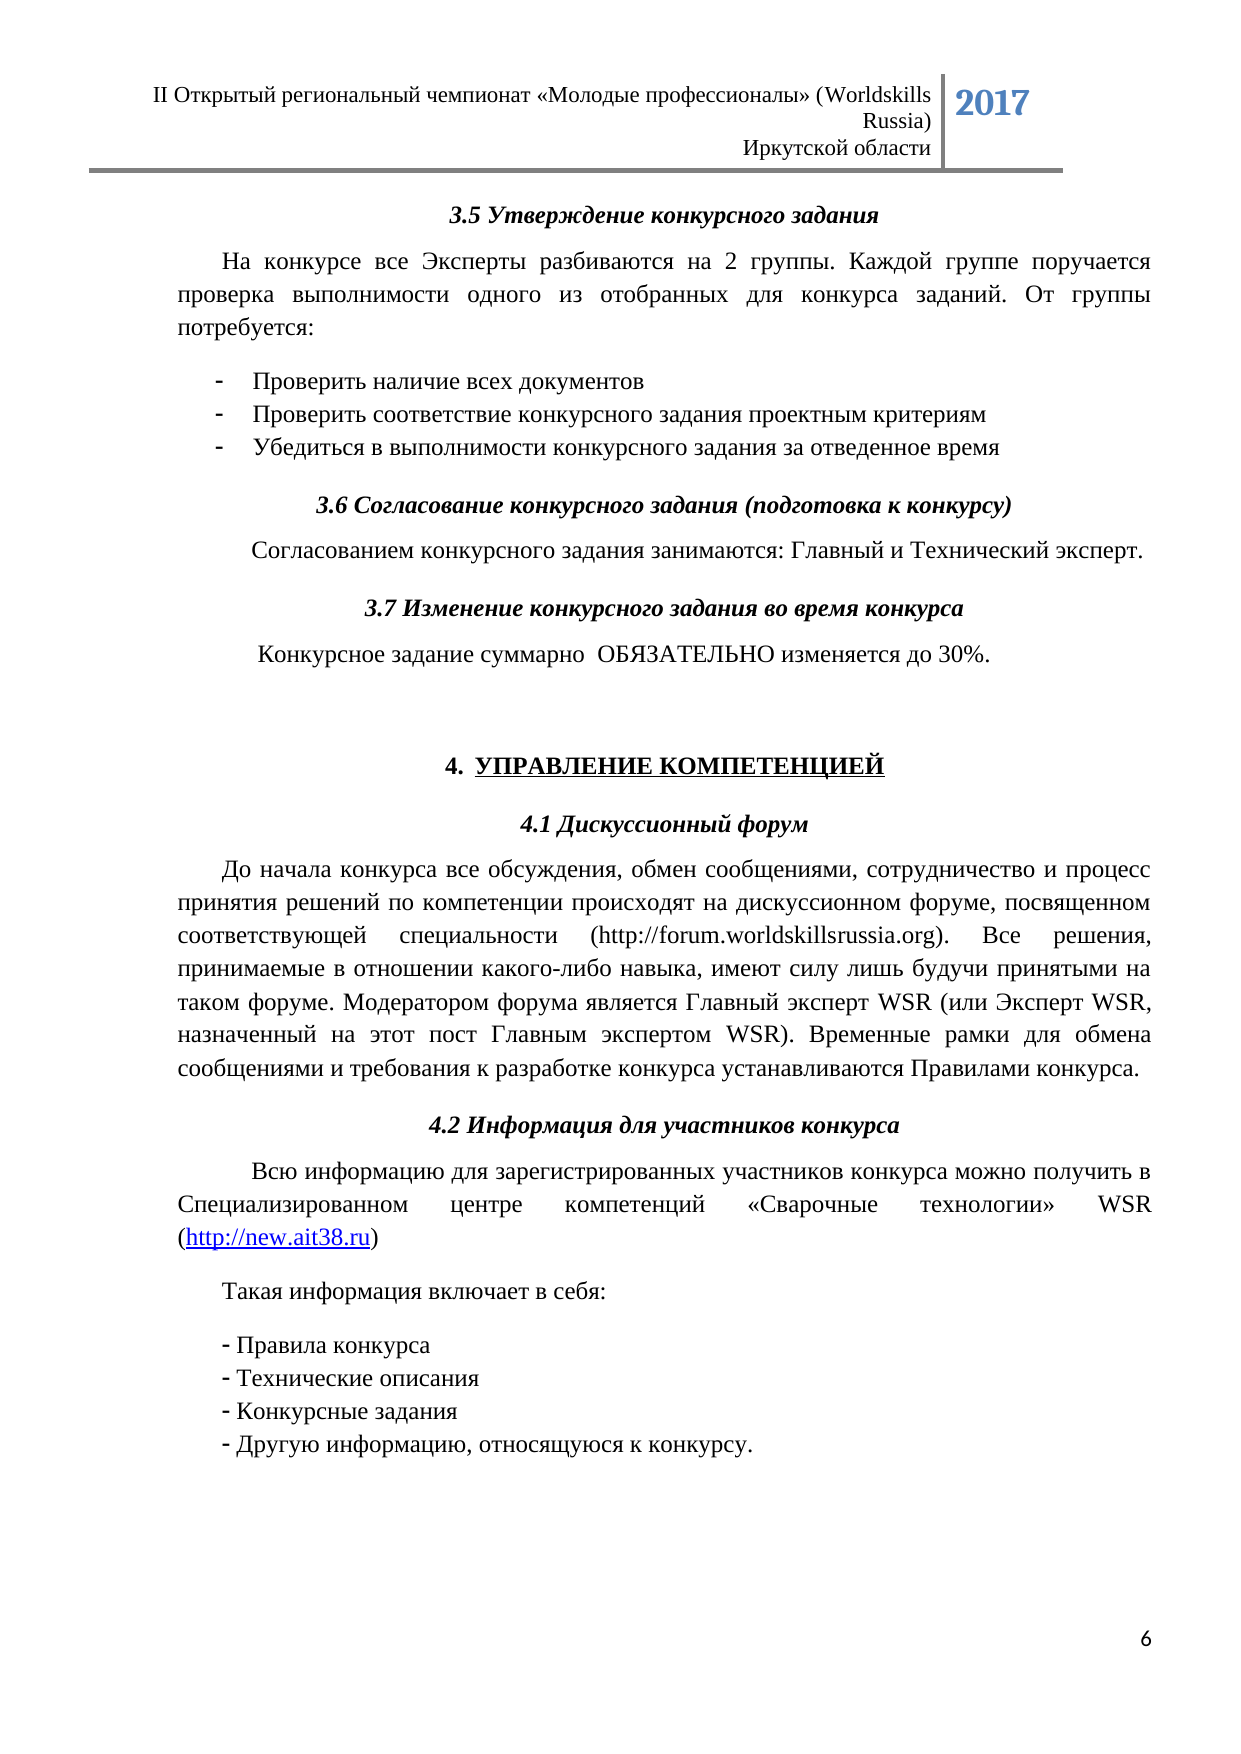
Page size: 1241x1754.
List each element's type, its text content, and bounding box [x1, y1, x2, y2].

list Технические описания [177, 1363, 1152, 1392]
subtitle 3.5 Утверждение конкурсного задания [177, 201, 1152, 229]
text До начала конкурса все обсуждения, обмен сообщениями, сотрудничество и процесс принятия решений по компетенции происходят на дискуссионном форуме, посвященном соответствующей специальности (http://forum.worldskillsrussia.org). Все решения, принимаемые в отношении какого-либо навыка, имеют силу лишь будучи принятыми на таком форуме. Модератором форума является Главный эксперт WSR (или Эксперт WSR, назначенный на этот пост Главным экспертом WSR). Временные рамки для обмена сообщениями и требования к разработке конкурса устанавливаются Правилами конкурса. [177, 854, 1152, 1081]
list Другую информацию, относящуюся к конкурсу. [177, 1429, 1152, 1458]
subtitle 4.1 Дискуссионный форум [177, 809, 1152, 838]
list Убедиться в выполнимости конкурсного задания за отведенное время [215, 432, 1152, 461]
list Конкурсные задания [177, 1396, 1152, 1425]
text Всю информацию для зарегистрированных участников конкурса можно получить в Специализированном центре компетенций «Сварочные технологии» WSR (http://new.ait38.ru) [177, 1156, 1152, 1251]
text На конкурсе все Эксперты разбиваются на 2 группы. Каждой группе поручается проверка выполнимости одного из отобранных для конкурса заданий. От группы потребуется: [177, 246, 1152, 341]
text Такая информация включает в себя: [177, 1276, 1152, 1305]
subtitle 3.7 Изменение конкурсного задания во время конкурса [177, 593, 1152, 622]
list Проверить соответствие конкурсного задания проектным критериям [215, 399, 1152, 428]
list Правила конкурса [177, 1330, 1152, 1359]
text Конкурсное задание суммарно ОБЯЗАТЕЛЬНО изменяется до 30%. [177, 639, 1152, 668]
subtitle 4. УПРАВЛЕНИЕ КОМПЕТЕНЦИЕЙ [177, 751, 1152, 780]
subtitle 4.2 Информация для участников конкурса [177, 1111, 1152, 1139]
text Согласованием конкурсного задания занимаются: Главный и Технический эксперт. [177, 536, 1152, 564]
subtitle 3.6 Согласование конкурсного задания (подготовка к конкурсу) [177, 490, 1152, 519]
list Проверить наличие всех документов [215, 366, 1152, 395]
